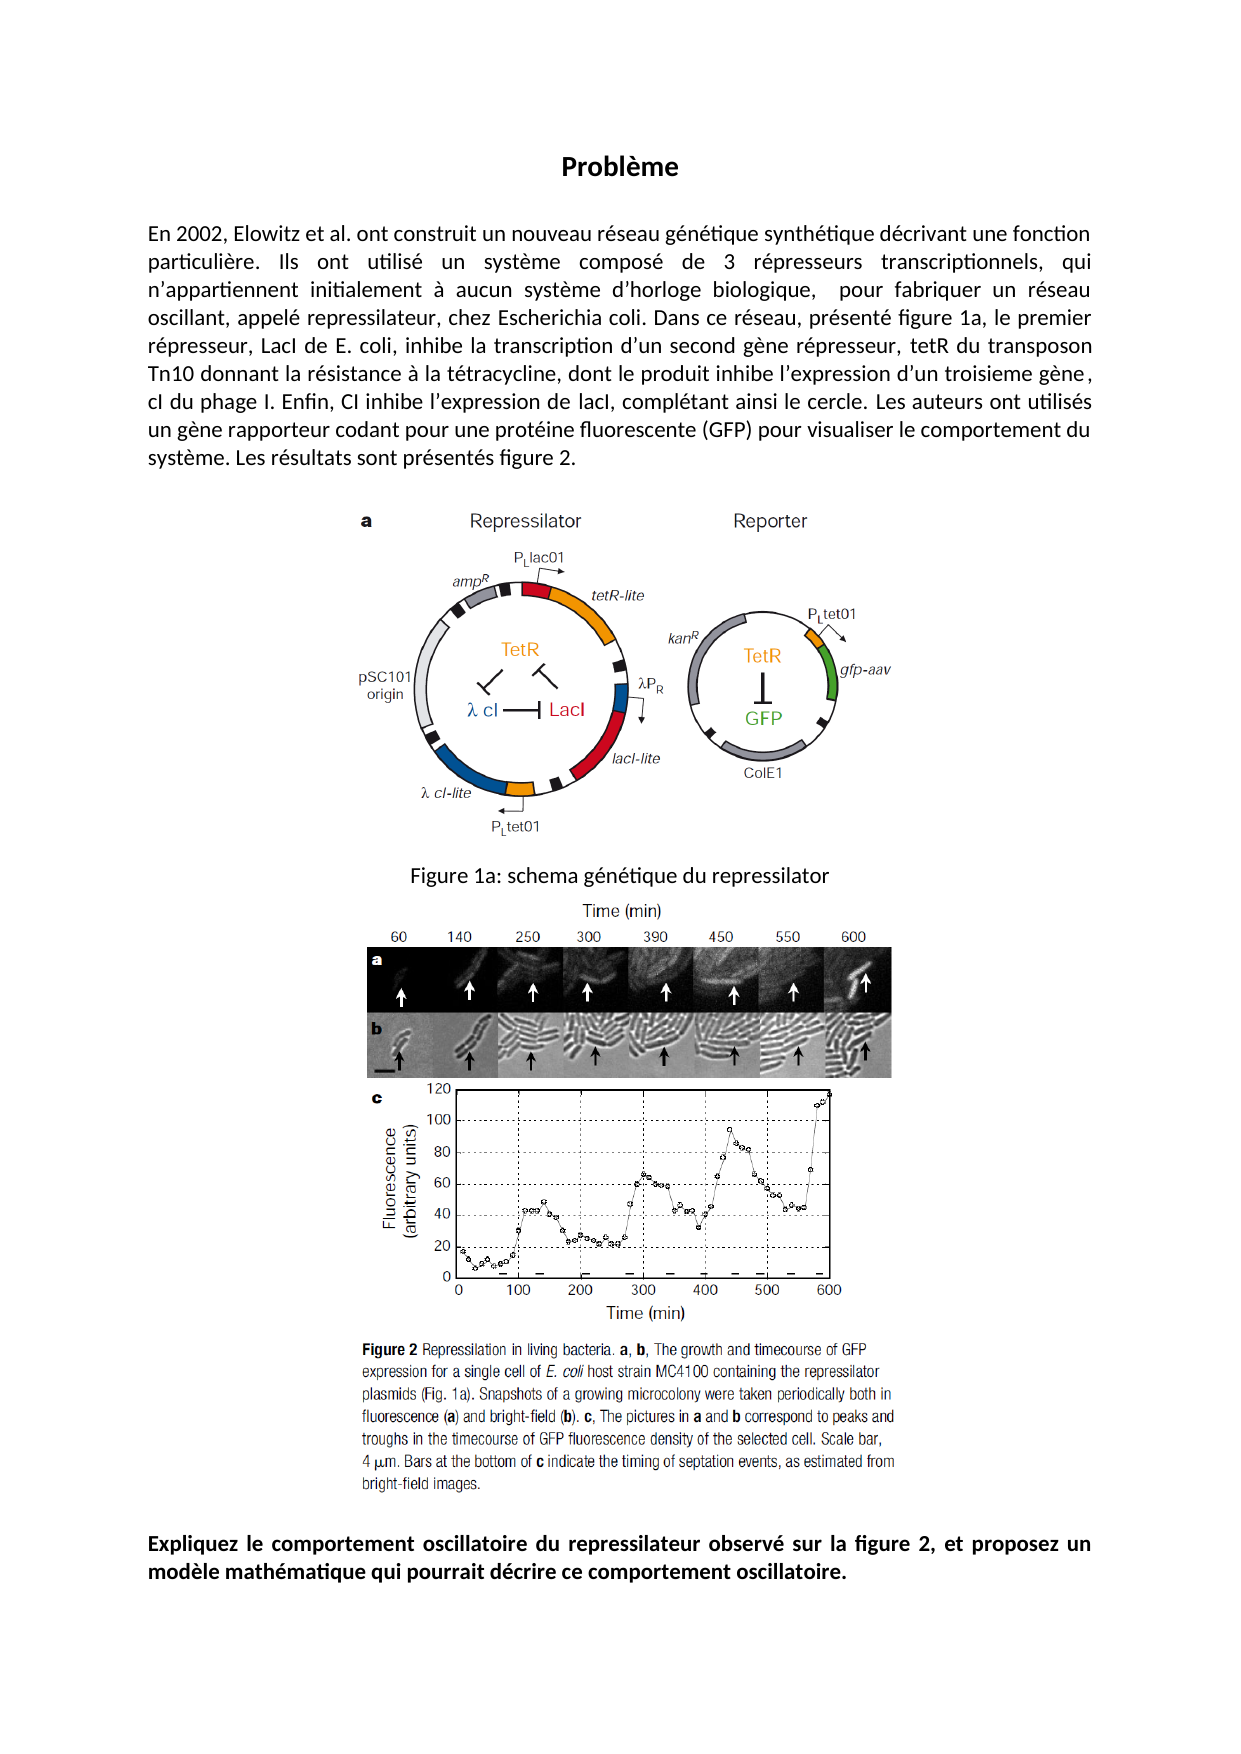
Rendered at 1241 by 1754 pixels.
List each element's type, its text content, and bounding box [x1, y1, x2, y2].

text Expliquez le comportement oscillatoire du repressilateur observé sur la figure 2, et proposez un modèle mathématique qui pourrait décrire ce comportement oscillatoire. [148, 1529, 1093, 1586]
text Problème [148, 148, 1093, 183]
text En 2002, Elowitz et al. ont construit un nouveau réseau génétique synthétique décrivant une fonction particulière. Ils ont utilisé un système composé de 3 répresseurs transcriptionnels, qui n’appartiennent initialement à aucun système d’horloge biologique, pour fabriquer un réseau oscillant, appelé repressilateur, chez Escherichia coli. Dans ce réseau, présenté figure 1a, le premier répresseur, LacI de E. coli, inhibe la transcription d’un second gène répresseur, tetR du transposon Tn10 donnant la résistance à la tétracycline, dont le produit inhibe l’expression d’un troisieme gène, cI du phage I. Enfin, CI inhibe l’expression de lacI, complétant ainsi le cercle. Les auteurs ont utilisés un gène rapporteur codant pour une protéine fluorescente (GFP) pour visualiser le comportement du système. Les résultats sont présentés figure 2. [148, 219, 1093, 471]
text Figure 1a: schema génétique du repressilator [148, 862, 1093, 889]
